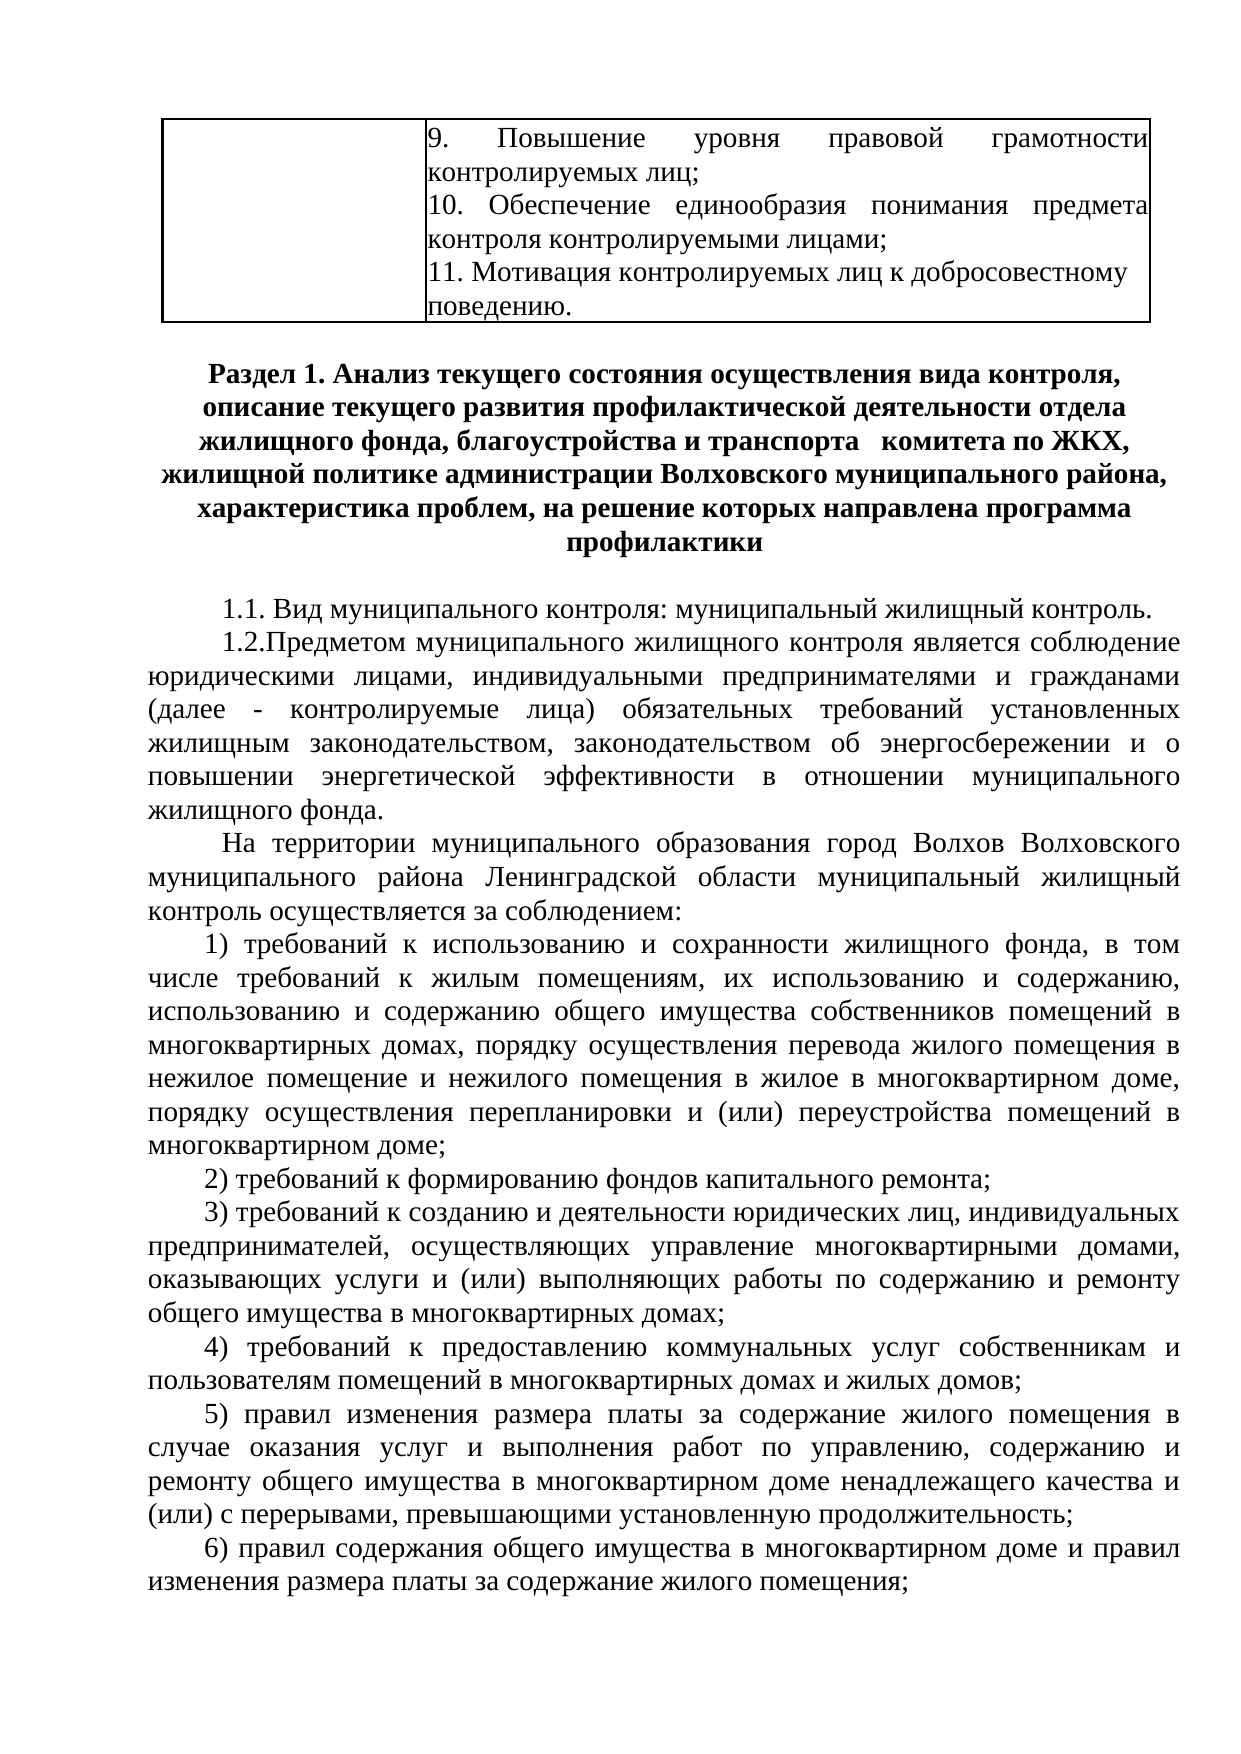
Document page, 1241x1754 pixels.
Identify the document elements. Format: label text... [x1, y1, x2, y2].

text 3) требований к созданию и деятельности юридических лиц, индивидуальных предпринимателей, осуществляющих управление многоквартирными домами, оказывающих услуги и (или) выполняющих работы по содержанию и ремонту общего имущества в многоквартирных домах; [148, 1194, 1181, 1329]
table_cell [427, 120, 1149, 321]
text 5) правил изменения размера платы за содержание жилого помещения в случае оказания услуг и выполнения работ по управлению, содержанию и ремонту общего имущества в многоквартирном доме ненадлежащего качества и (или) с перерывами, превышающими установленную продолжительность; [148, 1396, 1181, 1530]
text Раздел 1. Анализ текущего состояния осуществления вида контроля, описание текущего развития профилактической деятельности отдела жилищного фонда, благоустройства и транспорта комитета по ЖКХ, жилищной политике администрации Волховского муниципального района, характеристика проблем, на решение которых направлена программа профилактики [148, 356, 1181, 557]
text 1.2.Предметом муниципального жилищного контроля является соблюдение юридическими лицами, индивидуальными предпринимателями и гражданами (далее - контролируемые лица) обязательных требований установленных жилищным законодательством, законодательством об энергосбережении и о повышении энергетической эффективности в отношении муниципального жилищного фонда. [148, 624, 1181, 826]
text 6) правил содержания общего имущества в многоквартирном доме и правил изменения размера платы за содержание жилого помещения; [148, 1530, 1181, 1597]
text 4) требований к предоставлению коммунальных услуг собственникам и пользователям помещений в многоквартирных домах и жилых домов; [148, 1329, 1181, 1396]
text На территории муниципального образования город Волхов Волховского муниципального района Ленинградской области муниципальный жилищный контроль осуществляется за соблюдением: [148, 826, 1181, 926]
text 2) требований к формированию фондов капитального ремонта; [148, 1161, 1181, 1194]
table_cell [164, 120, 425, 321]
text 1.1. Вид муниципального контроля: муниципальный жилищный контроль. [148, 591, 1181, 624]
text 1) требований к использованию и сохранности жилищного фонда, в том числе требований к жилым помещениям, их использованию и содержанию, использованию и содержанию общего имущества собственников помещений в многоквартирных домах, порядку осуществления перевода жилого помещения в нежилое помещение и нежилого помещения в жилое в многоквартирном доме, порядку осуществления перепланировки и (или) переустройства помещений в многоквартирном доме; [148, 926, 1181, 1161]
